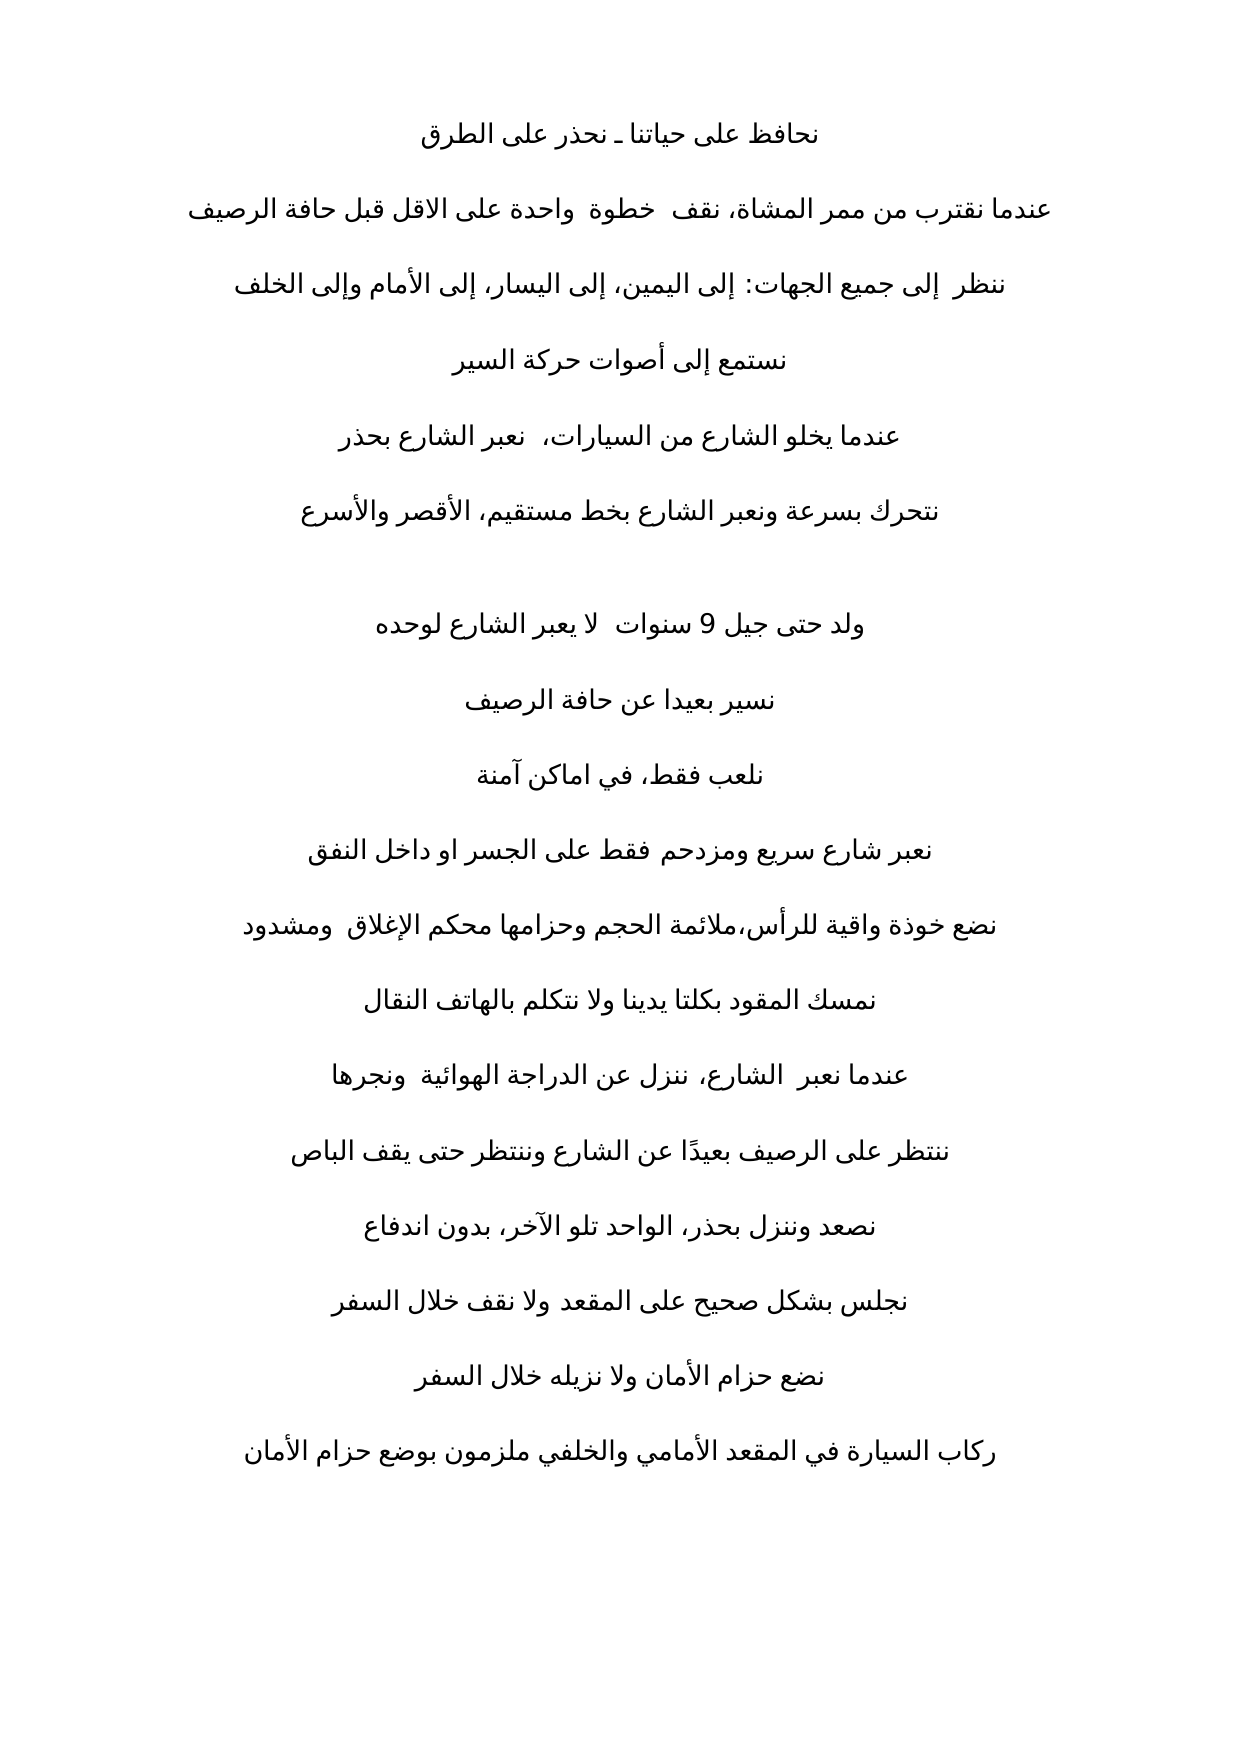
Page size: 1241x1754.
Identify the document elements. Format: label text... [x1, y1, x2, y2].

text عندما يخلو الشارع من السيارات، نعبر الشارع بحذر [118, 419, 1122, 451]
text ننظر إلى جميع الجهات: إلى اليمين، إلى اليسار، إلى الأمام وإلى الخلف [118, 268, 1122, 300]
text ركاب السيارة في المقعد الأمامي والخلفي ملزمون بوضع حزام الأمان [118, 1435, 1122, 1467]
text عندما نعبر الشارع، ننزل عن الدراجة الهوائية ونجرها [118, 1059, 1122, 1091]
text نستمع إلى أصوات حركة السير [118, 344, 1122, 376]
text نعبر شارع سريع ومزدحم فقط على الجسر او داخل النفق [118, 834, 1122, 865]
text نسير بعيدا عن حافة الرصيف [118, 684, 1122, 715]
text ولد حتى جيل 9 سنوات لا يعبر الشارع لوحده [118, 608, 1122, 639]
text ننتظر على الرصيف بعيدًا عن الشارع وننتظر حتى يقف الباص [118, 1135, 1122, 1166]
text نصعد وننزل بحذر، الواحد تلو الآخر، بدون اندفاع [118, 1210, 1122, 1241]
text نجلس بشكل صحيح على المقعد ولا نقف خلال السفر [118, 1285, 1122, 1316]
text نمسك المقود بكلتا يدينا ولا نتكلم بالهاتف النقال [118, 984, 1122, 1016]
text نتحرك بسرعة ونعبر الشارع بخط مستقيم، الأقصر والأسرع [118, 495, 1122, 526]
text نضع خوذة واقية للرأس،ملائمة الحجم وحزامها محكم الإغلاق ومشدود [118, 909, 1122, 940]
text نضع حزام الأمان ولا نزيله خلال السفر [118, 1360, 1122, 1391]
text نلعب فقط، في اماكن آمنة [118, 759, 1122, 790]
text عندما نقترب من ممر المشاة، نقف خطوة واحدة على الاقل قبل حافة الرصيف [118, 193, 1122, 224]
text نحافظ على حياتنا ـ نحذر على الطرق [118, 118, 1122, 149]
